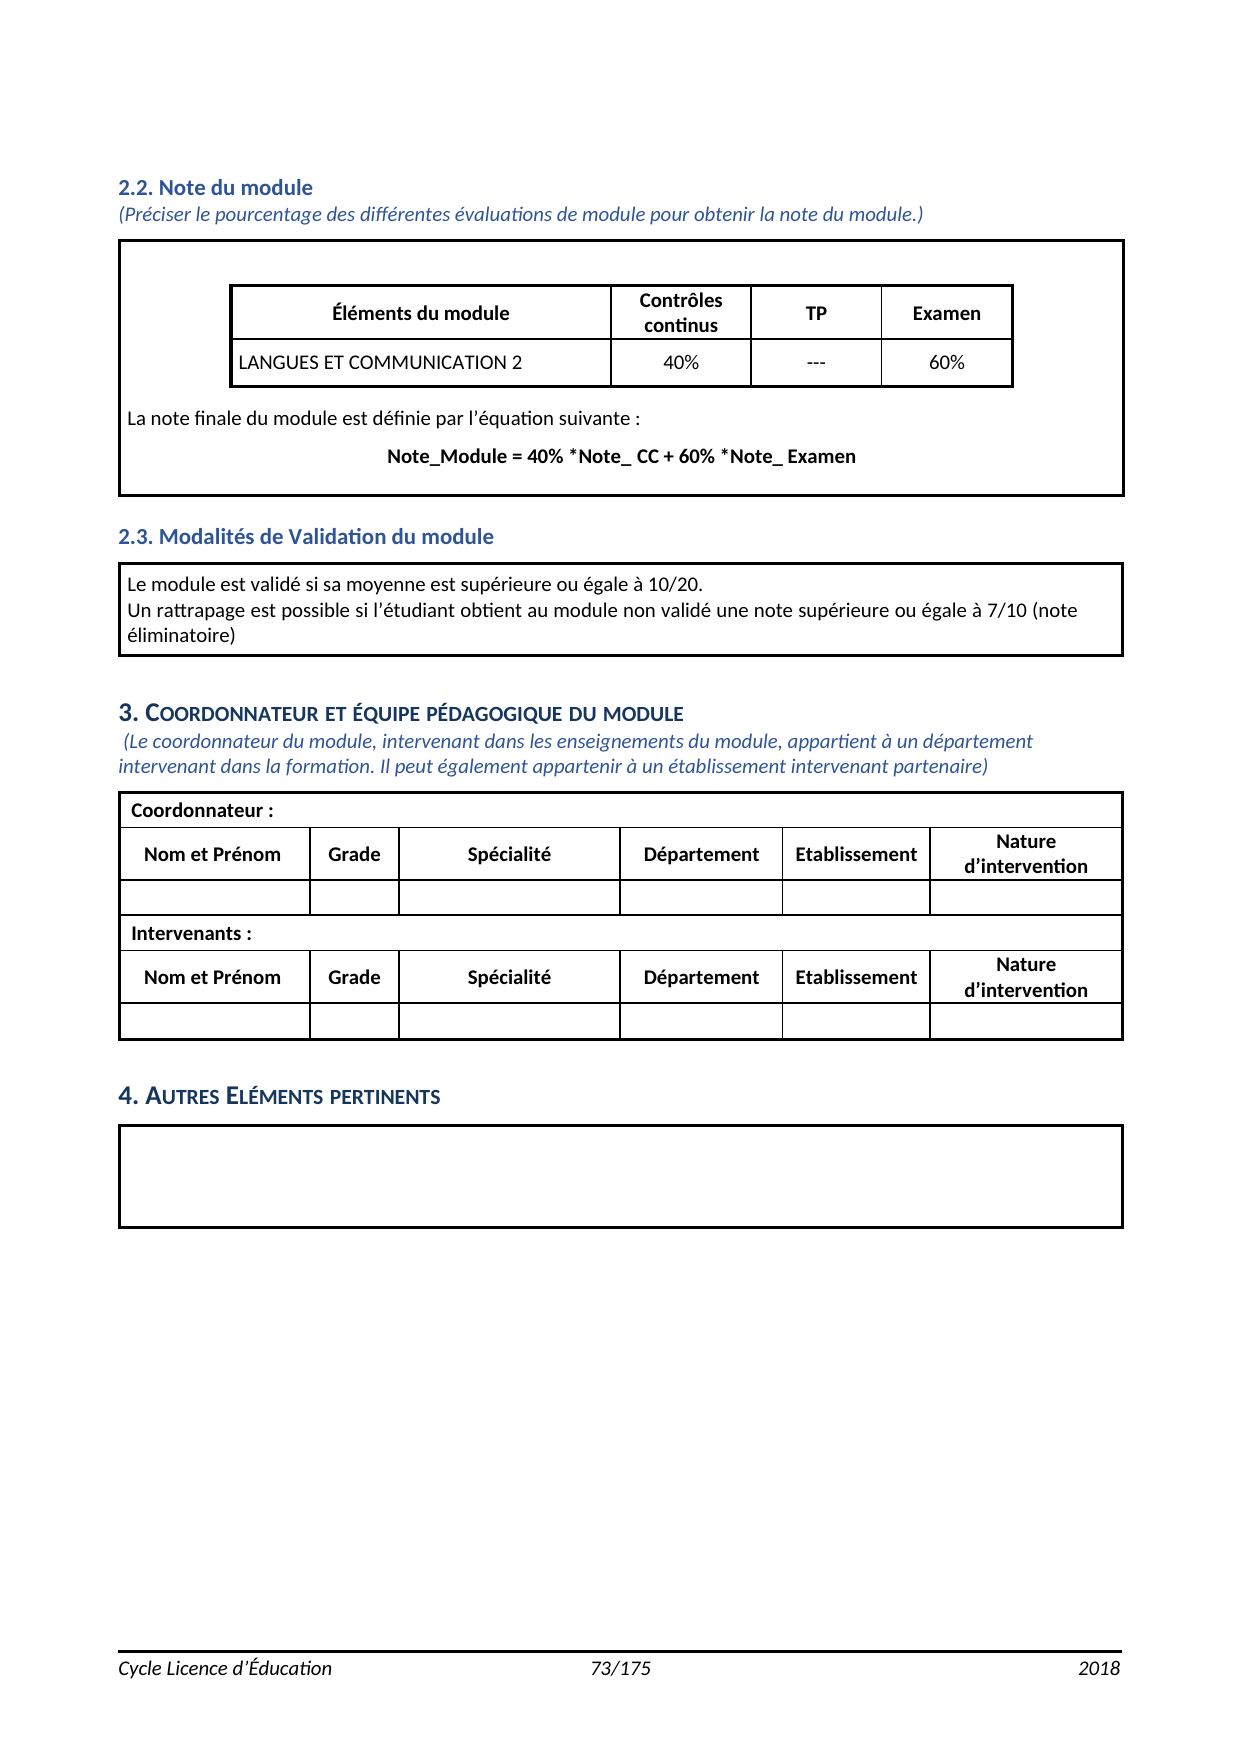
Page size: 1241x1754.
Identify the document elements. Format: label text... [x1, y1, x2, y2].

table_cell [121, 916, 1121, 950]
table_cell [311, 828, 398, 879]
text (Préciser le pourcentage des différentes évaluations de module pour obtenir la note du module.) [118, 201, 1122, 226]
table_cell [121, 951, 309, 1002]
text 2.2. Note du module [118, 173, 1122, 201]
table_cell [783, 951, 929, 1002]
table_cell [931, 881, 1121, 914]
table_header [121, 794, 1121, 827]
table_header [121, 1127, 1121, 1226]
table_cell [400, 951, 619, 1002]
text 3. Coordonnateur et équipe pédagogique du module [118, 695, 1122, 728]
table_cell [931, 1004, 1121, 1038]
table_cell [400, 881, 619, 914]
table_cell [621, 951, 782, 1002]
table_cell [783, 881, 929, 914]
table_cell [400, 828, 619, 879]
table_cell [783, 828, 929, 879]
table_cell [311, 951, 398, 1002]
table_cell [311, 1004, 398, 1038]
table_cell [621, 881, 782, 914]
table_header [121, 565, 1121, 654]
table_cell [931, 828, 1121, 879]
text 2.3. Modalités de Validation du module [118, 522, 1122, 550]
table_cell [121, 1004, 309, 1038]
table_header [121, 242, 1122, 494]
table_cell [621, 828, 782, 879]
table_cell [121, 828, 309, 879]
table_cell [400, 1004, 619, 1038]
text (Le coordonnateur du module, intervenant dans les enseignements du module, appartient à un département intervenant dans la formation. Il peut également appartenir à un établissement intervenant partenaire) [118, 728, 1122, 779]
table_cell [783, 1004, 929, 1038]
text 4. Autres Eléments pertinents [118, 1078, 1122, 1111]
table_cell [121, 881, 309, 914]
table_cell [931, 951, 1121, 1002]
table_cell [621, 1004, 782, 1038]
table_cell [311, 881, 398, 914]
